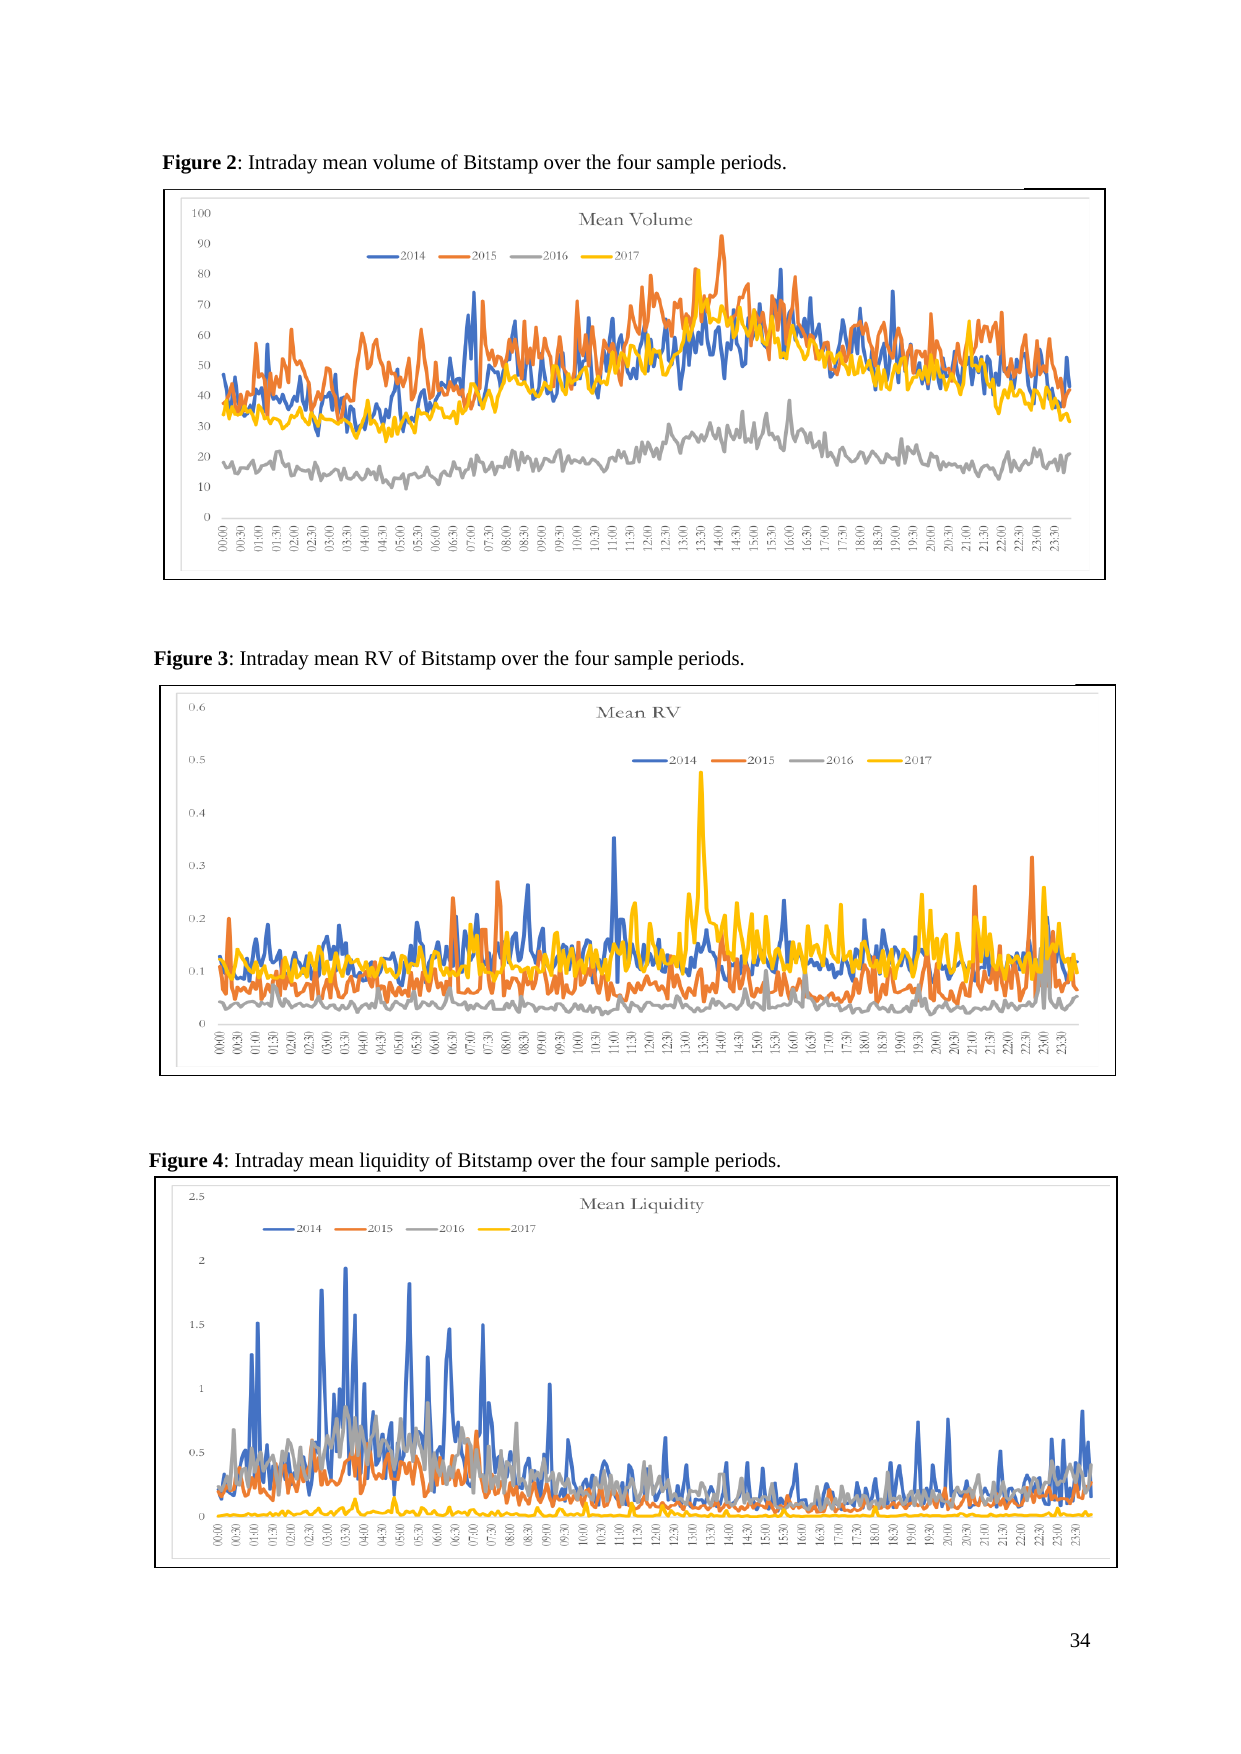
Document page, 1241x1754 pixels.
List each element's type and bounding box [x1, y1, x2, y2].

picture [170, 1184, 1110, 1559]
picture [179, 196, 1090, 571]
picture [174, 692, 1099, 1067]
